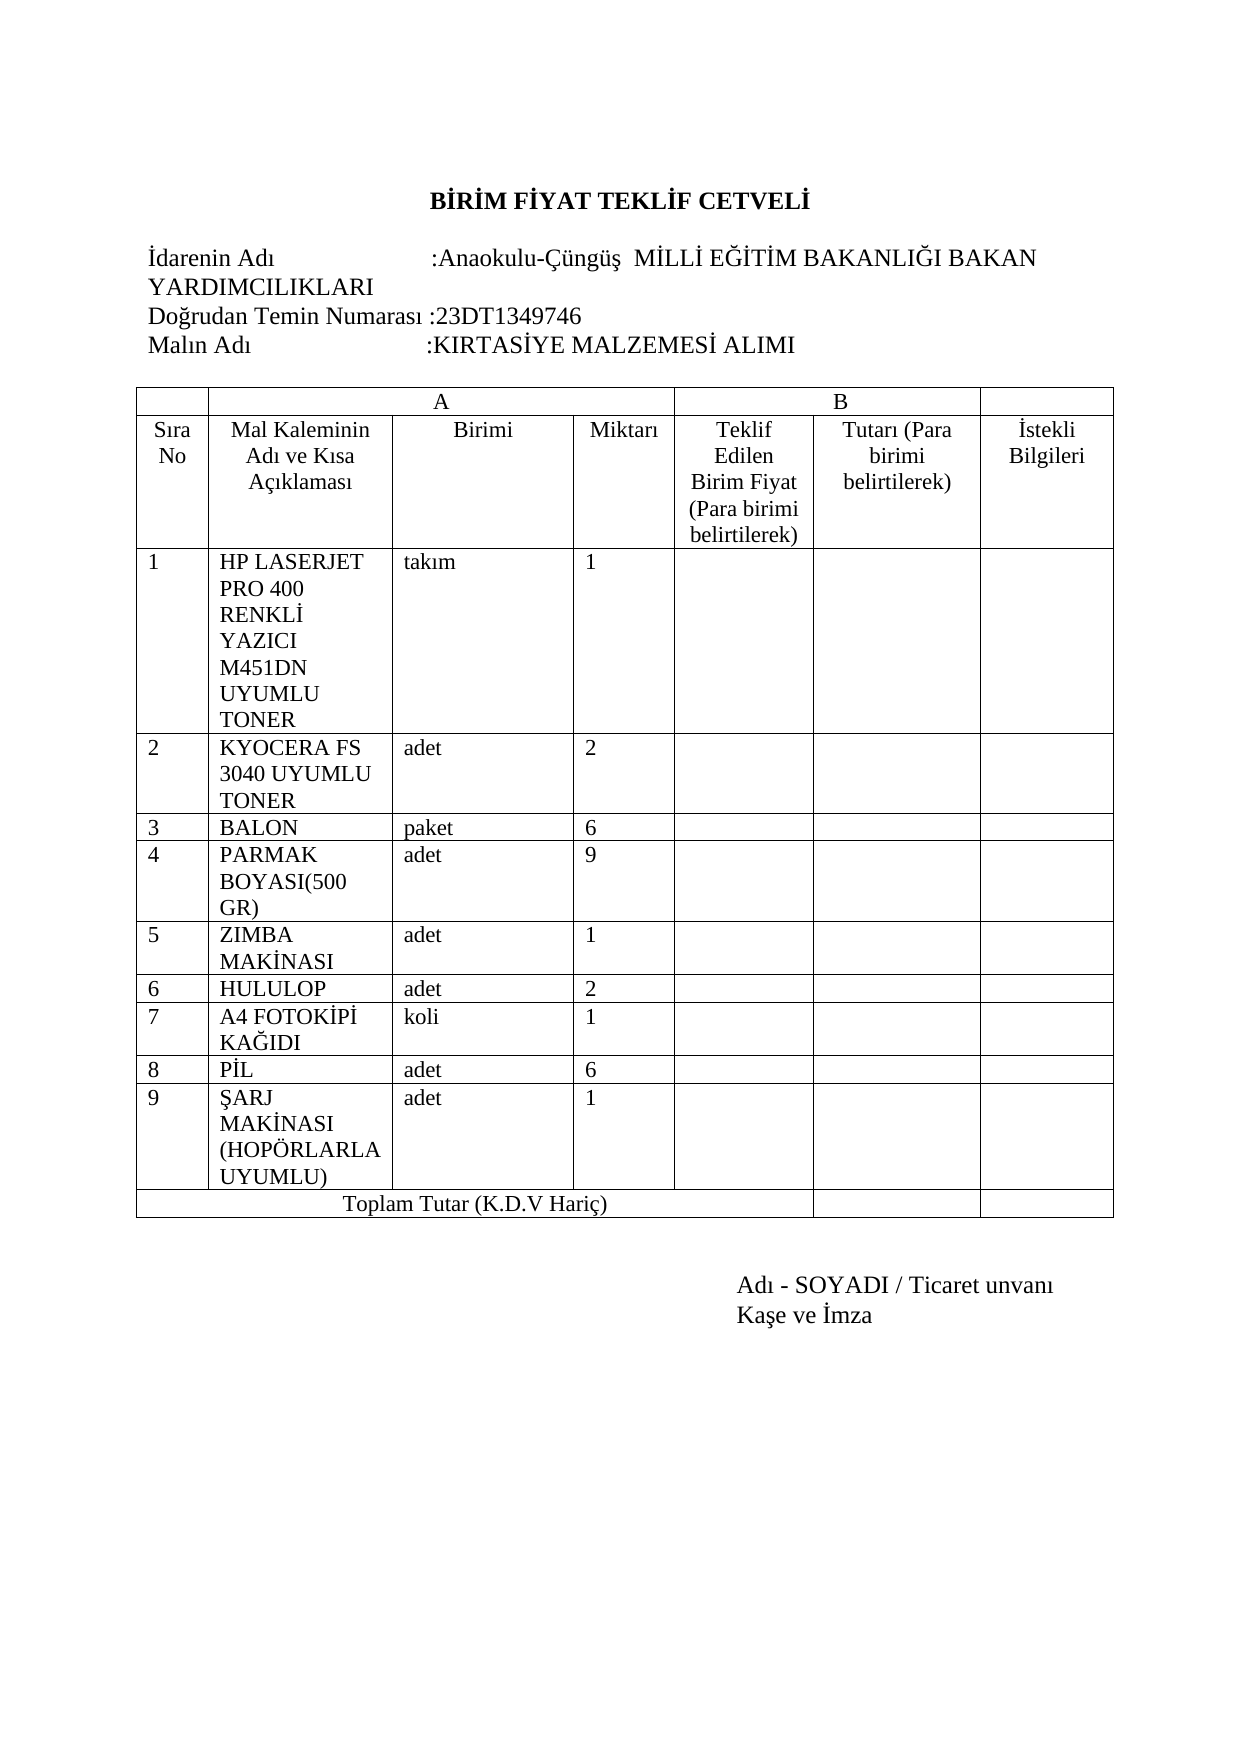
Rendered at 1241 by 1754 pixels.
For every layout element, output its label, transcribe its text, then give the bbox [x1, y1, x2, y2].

text İdarenin Adı :Anaokulu-Çüngüş MİLLİ EĞİTİM BAKANLIĞI BAKAN YARDIMCILIKLARI [148, 243, 1093, 301]
text BİRİM FİYAT TEKLİF CETVELİ [148, 186, 1093, 215]
table_cell [675, 814, 813, 840]
table_cell 1 [137, 549, 208, 733]
table_cell [675, 841, 813, 921]
table_cell Kaşe ve İmza [729, 1300, 1093, 1329]
table_cell A4 FOTOKİPİ KAĞIDI [209, 1003, 392, 1055]
table_cell ZIMBA MAKİNASI [209, 922, 392, 974]
table_cell [675, 1084, 813, 1189]
table_cell [981, 1190, 1113, 1217]
table_cell adet [393, 1056, 573, 1083]
table_cell 2 [574, 734, 674, 813]
table_cell Teklif Edilen Birim Fiyat (Para birimi belirtilerek) [675, 416, 813, 547]
table_cell 1 [574, 922, 674, 974]
table_cell [814, 922, 980, 974]
table_cell adet [393, 1084, 573, 1189]
table_cell 2 [137, 734, 208, 813]
table_cell [981, 922, 1113, 974]
table_cell [814, 1003, 980, 1055]
table_cell adet [393, 975, 573, 1002]
table_cell [675, 549, 813, 733]
table_header B [675, 388, 980, 414]
table_cell KYOCERA FS 3040 UYUMLU TONER [209, 734, 392, 813]
table_cell adet [393, 922, 573, 974]
table_cell 1 [574, 1003, 674, 1055]
table_cell 7 [137, 1003, 208, 1055]
table_cell [675, 734, 813, 813]
table_cell 6 [137, 975, 208, 1002]
table_cell [981, 975, 1113, 1002]
table_cell Mal Kaleminin Adı ve Kısa Açıklaması [209, 416, 392, 547]
table_cell [814, 734, 980, 813]
table_cell 9 [137, 1084, 208, 1189]
table_cell Toplam Tutar (K.D.V Hariç) [137, 1190, 813, 1217]
table_cell Tutarı (Para birimi belirtilerek) [814, 416, 980, 547]
table_cell 3 [137, 814, 208, 840]
table_cell 6 [574, 1056, 674, 1083]
table_cell Miktarı [574, 416, 674, 547]
table_cell [675, 1003, 813, 1055]
table_cell [675, 922, 813, 974]
table_cell HP LASERJET PRO 400 RENKLİ YAZICI M451DN UYUMLU TONER [209, 549, 392, 733]
table_header A [209, 388, 674, 414]
table_cell Sıra No [137, 416, 208, 547]
table_cell BALON [209, 814, 392, 840]
table_cell [675, 975, 813, 1002]
table_cell 9 [574, 841, 674, 921]
table_header Adı - SOYADI / Ticaret unvanı [729, 1271, 1093, 1300]
table_header [137, 388, 208, 414]
table_cell ŞARJ MAKİNASI (HOPÖRLARLA UYUMLU) [209, 1084, 392, 1189]
table_cell [675, 1056, 813, 1083]
table_cell PİL [209, 1056, 392, 1083]
table_cell 2 [574, 975, 674, 1002]
table_cell [814, 549, 980, 733]
table_cell PARMAK BOYASI(500 GR) [209, 841, 392, 921]
table_cell İstekli Bilgileri [981, 416, 1113, 547]
text Malın Adı :KIRTASİYE MALZEMESİ ALIMI [148, 330, 1093, 358]
table_cell [981, 1003, 1113, 1055]
table_cell paket [393, 814, 573, 840]
table_cell takım [393, 549, 573, 733]
table_cell 5 [137, 922, 208, 974]
table_cell [814, 814, 980, 840]
table_cell [814, 841, 980, 921]
table_cell HULULOP [209, 975, 392, 1002]
table_cell 1 [574, 549, 674, 733]
table_header [981, 388, 1113, 414]
table_cell Birimi [393, 416, 573, 547]
table_cell adet [393, 734, 573, 813]
table_cell [814, 975, 980, 1002]
table_cell [981, 1084, 1113, 1189]
table_cell 1 [574, 1084, 674, 1189]
table_cell [981, 734, 1113, 813]
table_cell 4 [137, 841, 208, 921]
table_cell [981, 549, 1113, 733]
table_cell adet [393, 841, 573, 921]
table_cell [814, 1190, 980, 1217]
table_cell [814, 1084, 980, 1189]
table_cell 8 [137, 1056, 208, 1083]
table_cell [981, 814, 1113, 840]
table_cell [981, 841, 1113, 921]
text Doğrudan Temin Numarası :23DT1349746 [148, 301, 1093, 330]
table_cell 6 [574, 814, 674, 840]
table_cell koli [393, 1003, 573, 1055]
table_cell [814, 1056, 980, 1083]
table_cell [981, 1056, 1113, 1083]
